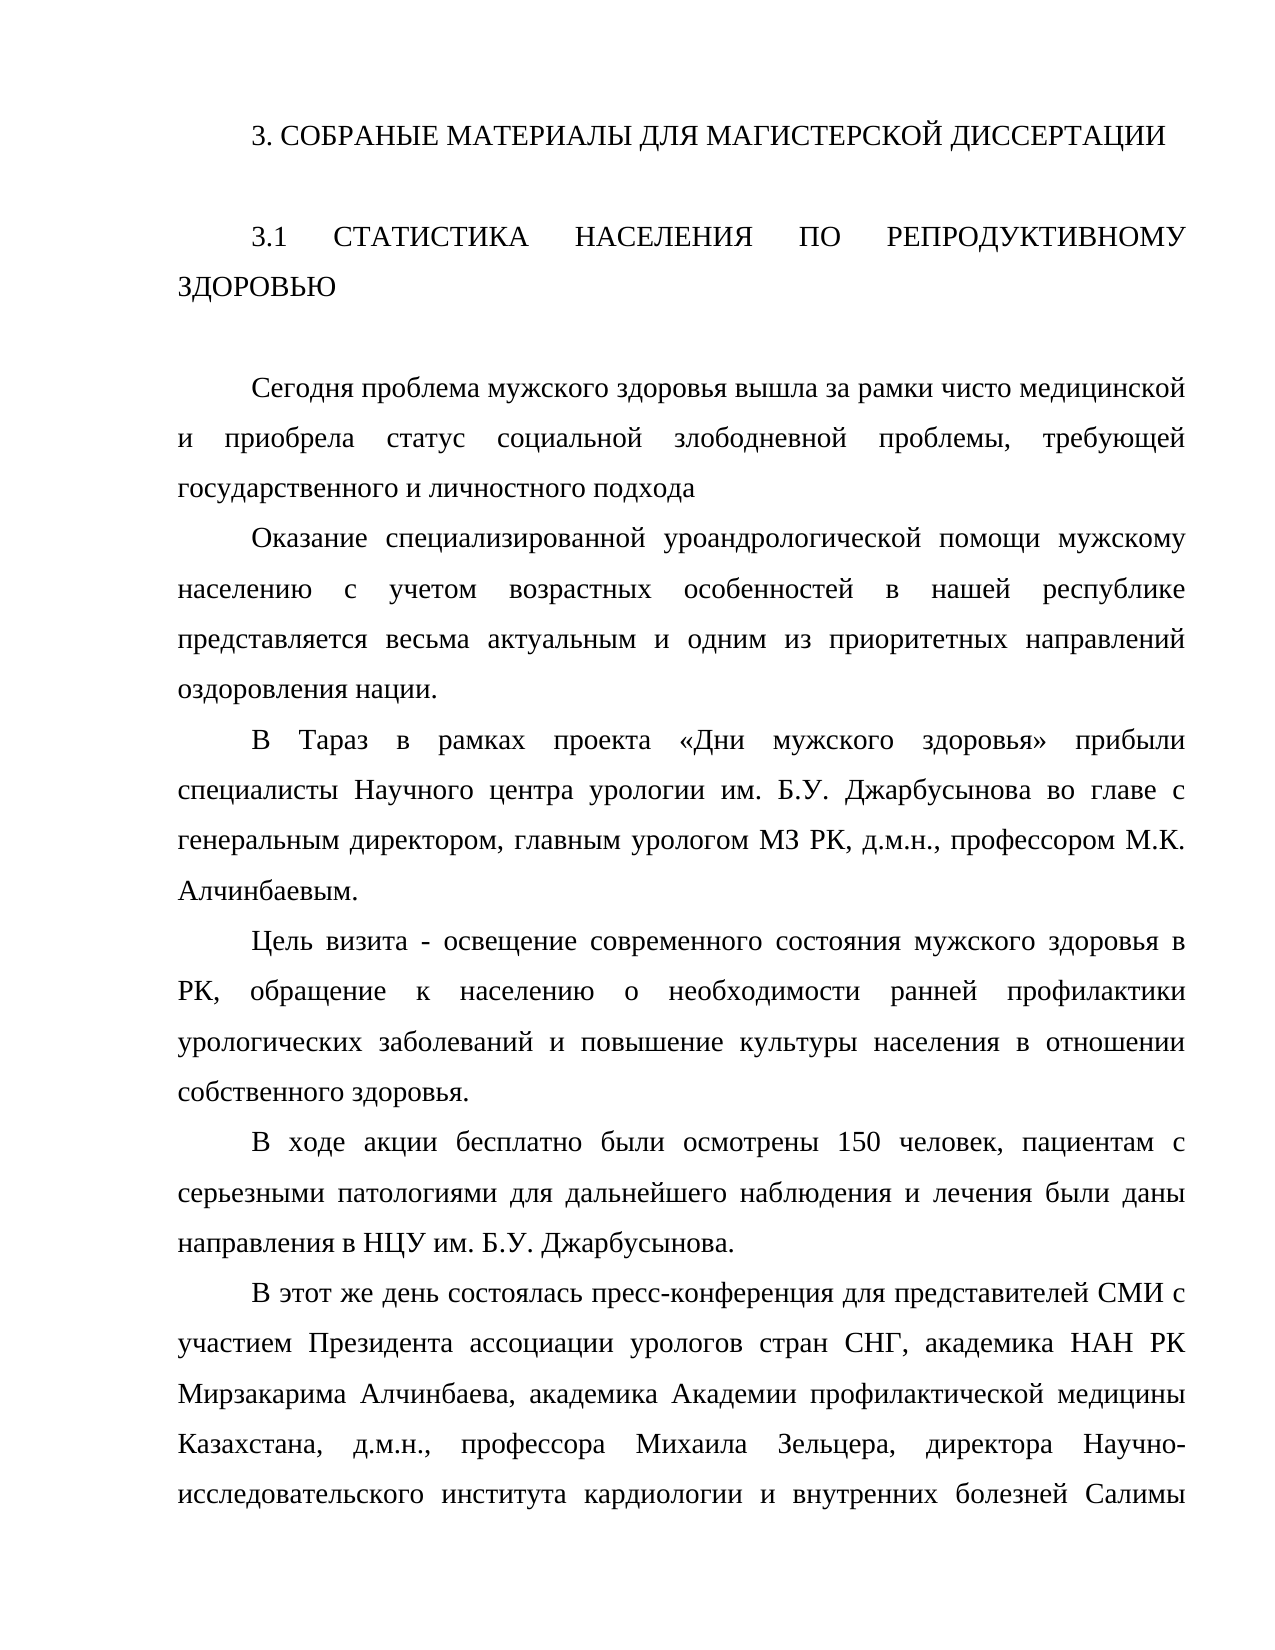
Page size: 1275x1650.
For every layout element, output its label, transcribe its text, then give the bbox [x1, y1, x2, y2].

text Цель визита - освещение современного состояния мужского здоровья в РК, обращение к населению о необходимости ранней профилактики урологических заболеваний и повышение культуры населения в отношении собственного здоровья. [177, 923, 1186, 1108]
text Оказание специализированной уроандрологической помощи мужскому населению с учетом возрастных особенностей в нашей республике представляется весьма актуальным и одним из приоритетных направлений оздоровления нации. [177, 521, 1186, 705]
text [177, 1275, 1186, 1510]
text В ходе акции бесплатно были осмотрены 150 человек, пациентам с серьезными патологиями для дальнейшего наблюдения и лечения были даны направления в НЦУ им. Б.У. Джарбусынова. [177, 1124, 1186, 1258]
text 3.1 Статистика населения по репродуктивному здоровью [177, 219, 1186, 303]
text Сегодня проблема мужского здоровья вышла за рамки чисто медицинской и приобрела статус социальной злободневной проблемы, требующей государственного и личностного подхода [177, 370, 1186, 504]
text 3. СОБРАНЫЕ МАТЕРИАЛЫ ДЛЯ МАГИСТЕРСКОЙ ДИССЕРТАЦИИ [177, 118, 1186, 152]
text В Тараз в рамках проекта «Дни мужского здоровья» прибыли специалисты Научного центра урологии им. Б.У. Джарбусынова во главе с генеральным директором, главным урологом МЗ РК, д.м.н., профессором М.К. Алчинбаевым. [177, 722, 1186, 906]
